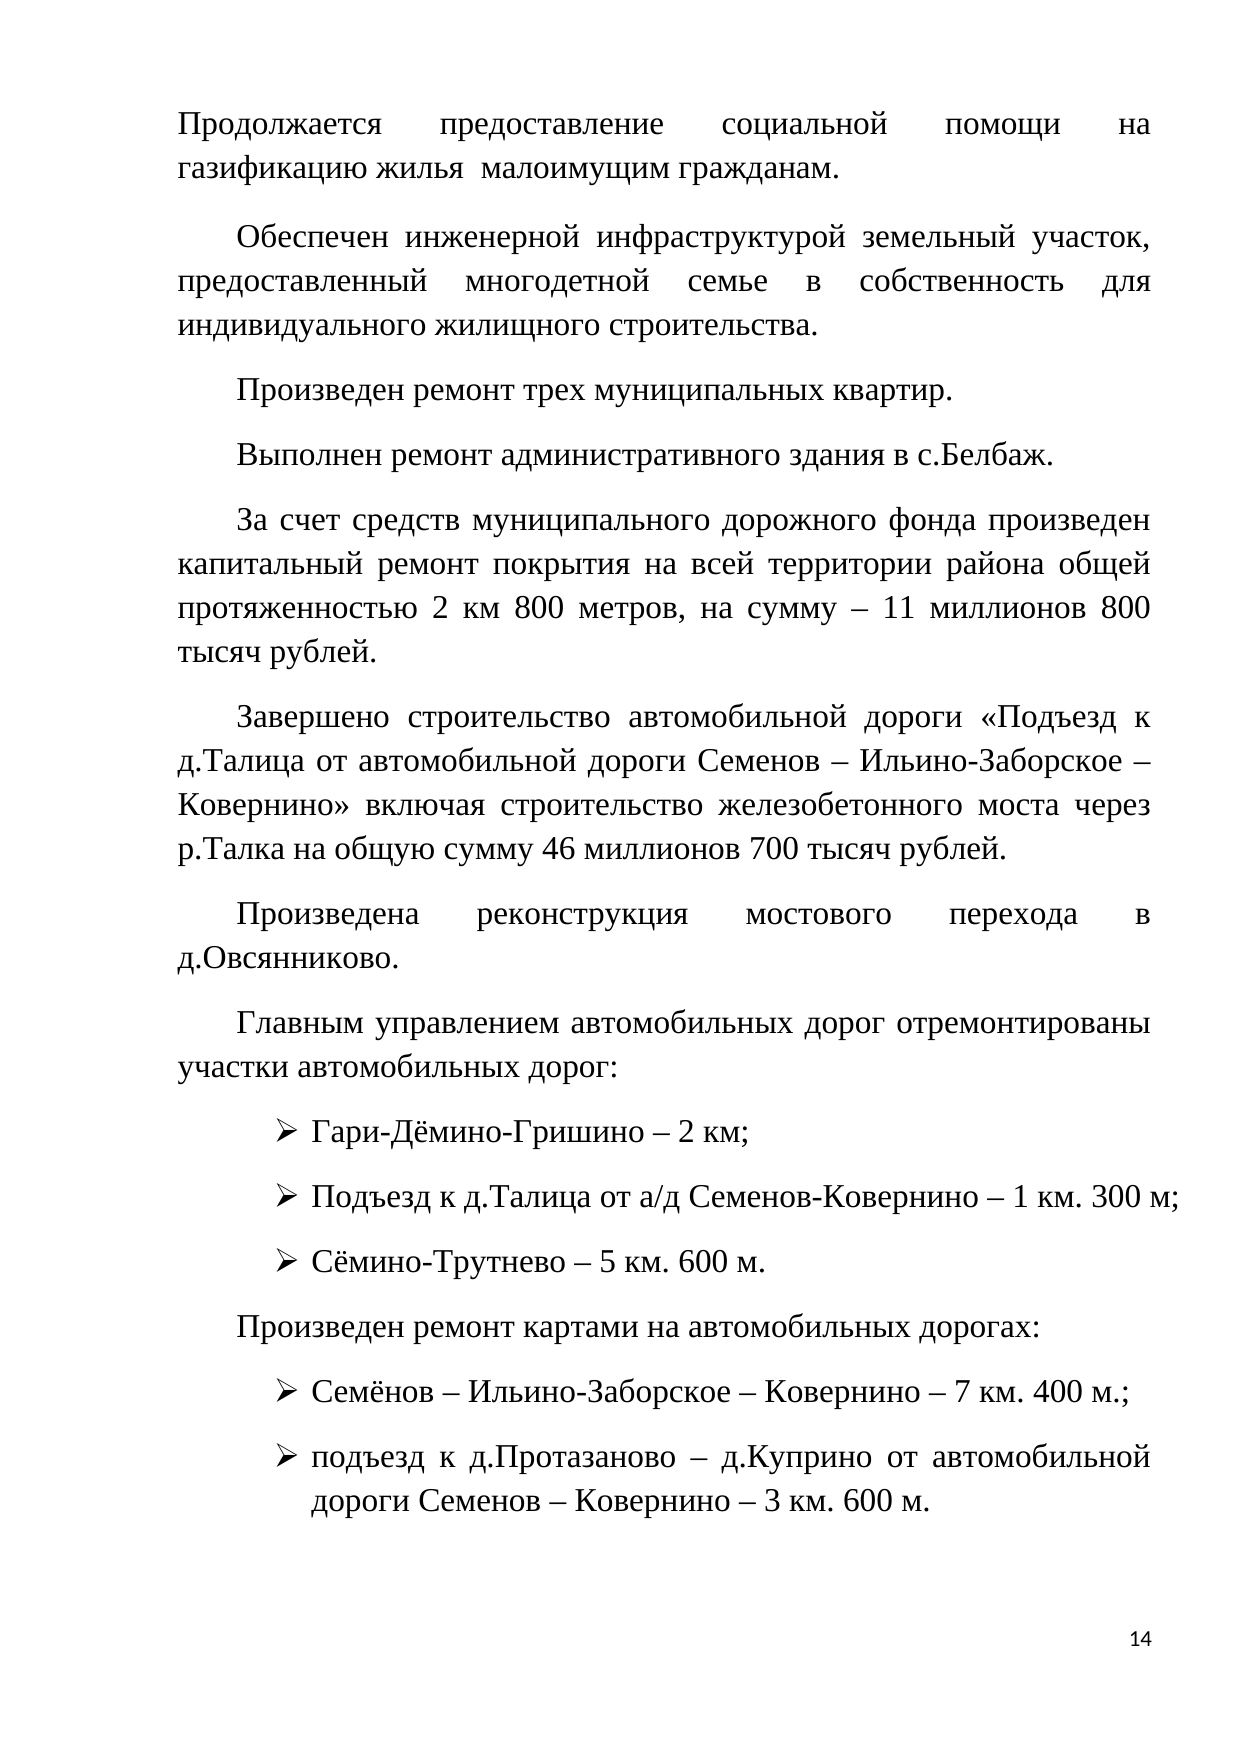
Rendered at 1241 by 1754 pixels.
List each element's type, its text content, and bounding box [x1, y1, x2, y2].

list подъезд к д.Протазаново – д.Куприно от автомобильной дороги Семенов – Ковернино – 3 км. 600 м. [274, 1436, 1152, 1518]
text Произведен ремонт трех муниципальных квартир. [177, 369, 1152, 408]
text Выполнен ремонт административного здания в с.Белбаж. [177, 434, 1152, 473]
text Обеспечен инженерной инфраструктурой земельный участок, предоставленный многодетной семье в собственность для индивидуального жилищного строительства. [177, 216, 1152, 343]
list Подъезд к д.Талица от а/д Семенов-Ковернино – 1 км. 300 м; [274, 1176, 1196, 1214]
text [177, 103, 1152, 186]
list Гари-Дёмино-Гришино – 2 км; [274, 1111, 1152, 1150]
list Семёнов – Ильино-Заборское – Ковернино – 7 км. 400 м.; [274, 1371, 1152, 1409]
text За счет средств муниципального дорожного фонда произведен капитальный ремонт покрытия на всей территории района общей протяженностью 2 км 800 метров, на сумму – 11 миллионов 800 тысяч рублей. [177, 499, 1152, 670]
text Произведен ремонт картами на автомобильных дорогах: [177, 1306, 1152, 1344]
list Сёмино-Трутнево – 5 км. 600 м. [274, 1241, 1152, 1279]
text Главным управлением автомобильных дорог отремонтированы участки автомобильных дорог: [177, 1002, 1152, 1085]
text Произведена реконструкция мостового перехода в д.Овсянниково. [177, 893, 1152, 976]
text Завершено строительство автомобильной дороги «Подъезд к д.Талица от автомобильной дороги Семенов – Ильино-Заборское – Ковернино» включая строительство железобетонного моста через р.Талка на общую сумму 46 миллионов 700 тысяч рублей. [177, 696, 1152, 867]
